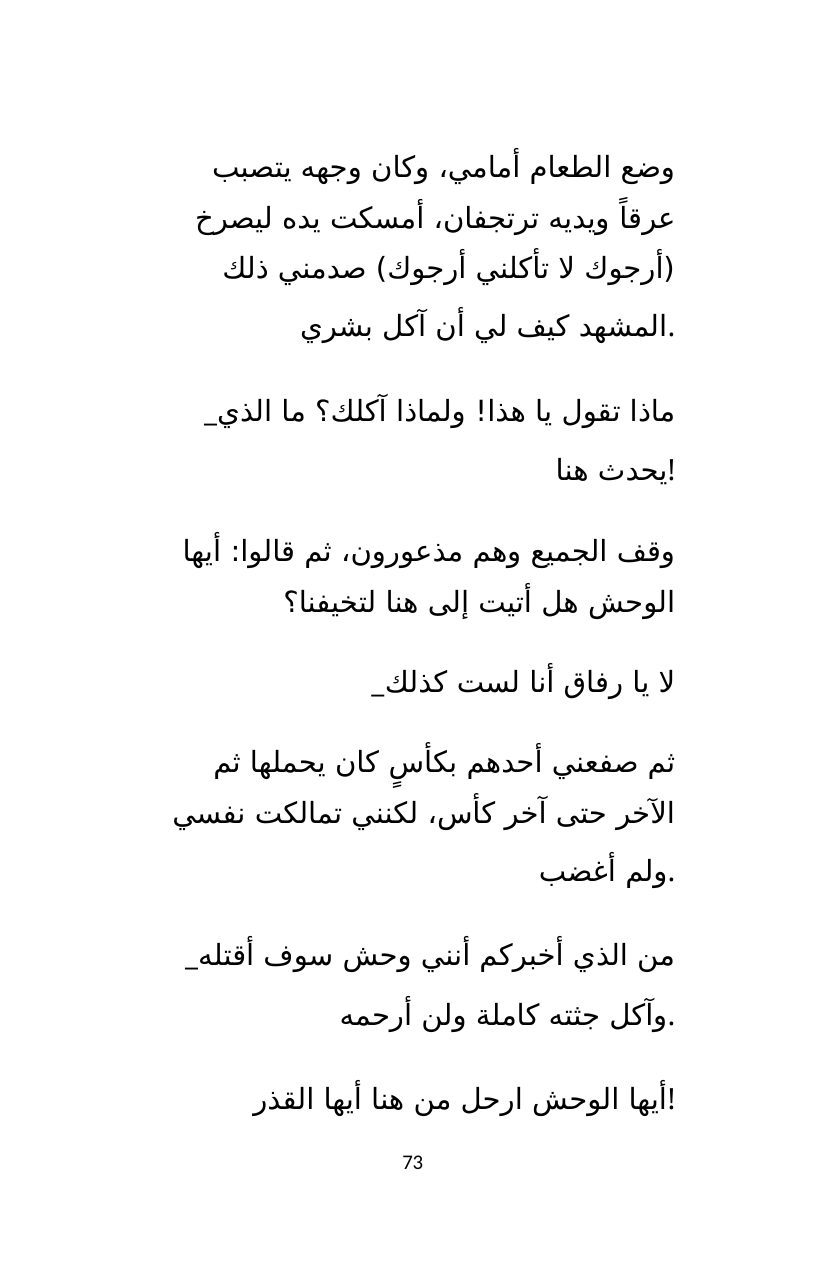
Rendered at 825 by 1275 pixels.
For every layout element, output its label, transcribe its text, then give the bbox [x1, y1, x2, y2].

text ثم صفعني أحدهم بكأسٍ كان يحملها ثم الآخر حتى آخر كأس، لكنني تمالكت نفسي ولم أغضب. [150, 745, 675, 890]
text _من الذي أخبركم أنني وحش سوف أقتله وآكل جثته كاملة ولن أرحمه. [150, 934, 675, 1034]
text _ماذا تقول يا هذا! ولماذا آكلك؟ ما الذي يحدث هنا! [150, 390, 675, 489]
text _لا يا رفاق أنا لست كذلك [150, 661, 675, 701]
text أيها الوحش ارحل من هنا أيها القذر! [150, 1078, 675, 1118]
text وقف الجميع وهم مذعورون، ثم قالوا: أيها الوحش هل أتيت إلى هنا لتخيفنا؟ [150, 534, 675, 619]
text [150, 150, 675, 345]
